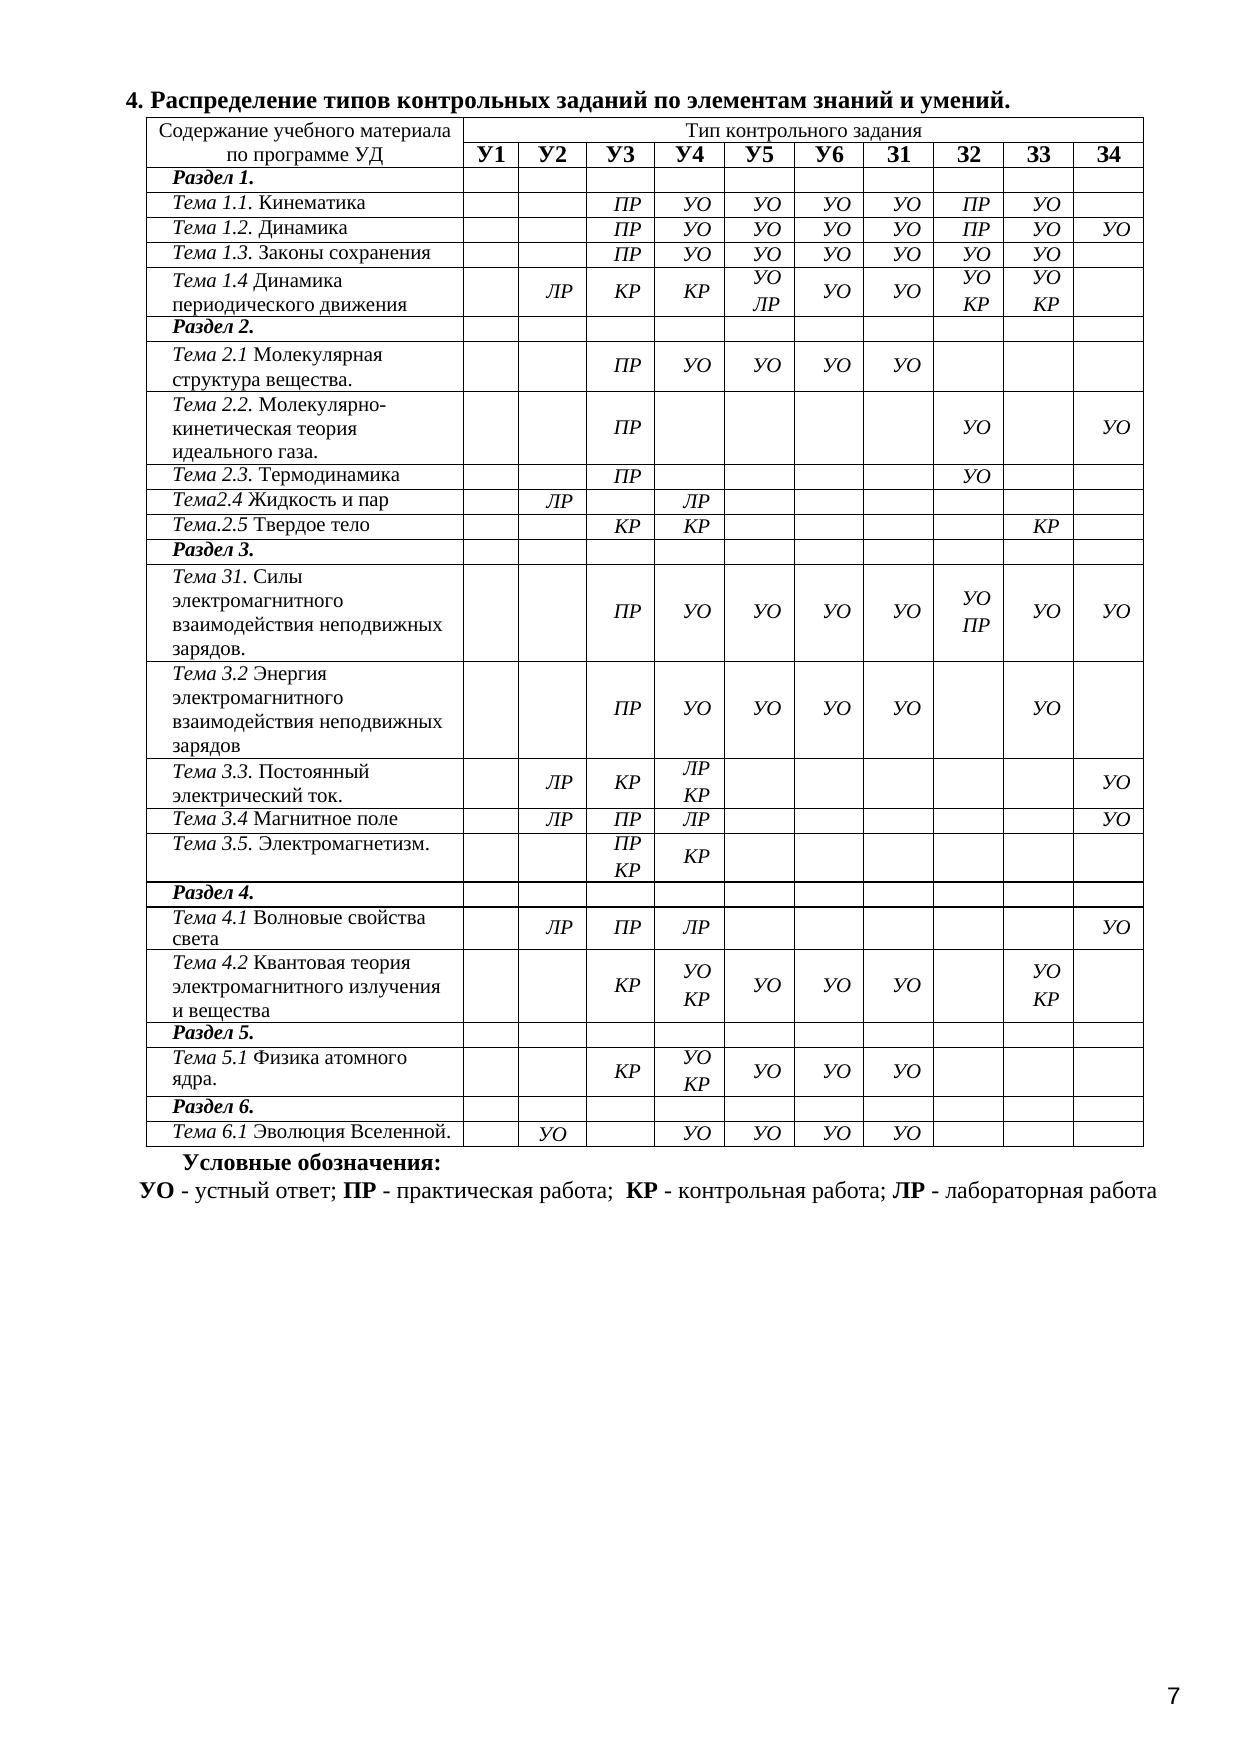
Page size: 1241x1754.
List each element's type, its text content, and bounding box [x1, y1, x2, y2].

table_cell УО [655, 662, 724, 757]
table_cell КР [587, 950, 654, 1022]
table_cell УО ЛР [725, 268, 794, 316]
table_cell ПР [587, 809, 654, 832]
table_cell [587, 168, 654, 192]
table_cell КР [587, 268, 654, 316]
table_cell [519, 168, 586, 192]
table_cell [519, 950, 586, 1022]
table_cell ЛР [519, 490, 586, 514]
table_cell КР [655, 268, 724, 316]
table_cell [655, 540, 724, 564]
table_cell [725, 540, 794, 564]
table_cell [1074, 540, 1143, 564]
table_cell ПР [587, 243, 654, 267]
table_cell [864, 317, 933, 341]
table_cell Раздел 2. [147, 317, 463, 341]
table_cell [864, 834, 933, 881]
table_cell [864, 392, 933, 464]
table_cell Тема 3.3. Постоянный электрический ток. [147, 759, 463, 807]
table_cell У3 [587, 143, 654, 167]
table_cell [655, 317, 724, 341]
table_cell [725, 317, 794, 341]
table_cell [464, 1048, 518, 1096]
table_header Тип контрольного задания [464, 118, 1143, 142]
table_cell [1074, 950, 1143, 1022]
table_cell [587, 883, 654, 906]
table_cell УО [864, 218, 933, 242]
table_cell УО [795, 950, 863, 1022]
table_cell УО [725, 1048, 794, 1096]
table_cell УО [655, 243, 724, 267]
table_cell УО [795, 342, 863, 391]
table_cell [464, 515, 518, 539]
table_cell З2 [934, 143, 1003, 167]
table_cell [1074, 883, 1143, 906]
table_cell [934, 490, 1003, 514]
table_cell УО [864, 268, 933, 316]
table_cell Тема 5.1 Физика атомного ядра. [147, 1048, 463, 1096]
table_cell [464, 218, 518, 242]
table_cell УО [725, 342, 794, 391]
table_cell [864, 465, 933, 489]
table_cell [464, 243, 518, 267]
table_cell УО [725, 1122, 794, 1146]
table_cell [934, 662, 1003, 757]
table_cell [795, 809, 863, 832]
table_cell [1004, 834, 1073, 881]
table_cell [795, 908, 863, 949]
table_cell КР [655, 834, 724, 881]
table_cell Тема 1.2. Динамика [147, 218, 463, 242]
table_cell [464, 908, 518, 949]
table_cell УО [864, 1122, 933, 1146]
table_cell УО [725, 565, 794, 661]
table_cell [587, 1122, 654, 1146]
table_cell [519, 218, 586, 242]
table_cell [519, 1097, 586, 1121]
table_cell [519, 243, 586, 267]
table_cell Раздел 5. [147, 1023, 463, 1047]
table_cell [655, 1023, 724, 1047]
table_cell [1074, 168, 1143, 192]
table_cell [725, 809, 794, 832]
table_cell Тема 31. Силы электромагнитного взаимодействия неподвижных зарядов. [147, 565, 463, 661]
table_cell [934, 809, 1003, 832]
list Распределение типов контрольных заданий по элементам знаний и умений. [126, 74, 1181, 117]
table_cell Тема2.4 Жидкость и пар [147, 490, 463, 514]
table_cell [519, 565, 586, 661]
table_cell [795, 392, 863, 464]
table_cell [1004, 908, 1073, 949]
table_cell [464, 1122, 518, 1146]
table_cell [1074, 1122, 1143, 1146]
table_cell УО [1074, 908, 1143, 949]
table_cell [864, 809, 933, 832]
table_cell [795, 490, 863, 514]
table_cell ЛР КР [655, 759, 724, 807]
table_cell УО [864, 950, 933, 1022]
table_cell [934, 168, 1003, 192]
table_cell ПР [587, 193, 654, 217]
table_cell УО [725, 950, 794, 1022]
table_cell [519, 1023, 586, 1047]
table_cell [795, 465, 863, 489]
table_cell Тема 4.1 Волновые свойства света [147, 908, 463, 949]
table_cell ЛР [519, 759, 586, 807]
table_cell УО [795, 662, 863, 757]
table_cell УО [725, 193, 794, 217]
table_cell УО [1004, 662, 1073, 757]
table_cell [1074, 834, 1143, 881]
table_cell УО [934, 465, 1003, 489]
table_cell Тема 2.3. Термодинамика [147, 465, 463, 489]
table_cell УО [795, 565, 863, 661]
table_cell УО [725, 243, 794, 267]
table_cell УО [655, 565, 724, 661]
table_cell [587, 490, 654, 514]
table_cell УО [655, 342, 724, 391]
table_cell [464, 950, 518, 1022]
table_cell [1074, 662, 1143, 757]
table_cell [519, 662, 586, 757]
table_cell УО [655, 1122, 724, 1146]
table_cell ПР [934, 218, 1003, 242]
table_cell [795, 540, 863, 564]
table_cell [934, 1122, 1003, 1146]
table_cell [864, 515, 933, 539]
table_cell Раздел 6. [147, 1097, 463, 1121]
table_cell [1004, 809, 1073, 832]
table_cell У5 [725, 143, 794, 167]
table_cell [655, 168, 724, 192]
table_cell [725, 1097, 794, 1121]
table_cell [464, 168, 518, 192]
table_cell [864, 883, 933, 906]
table_cell Раздел 1. [147, 168, 463, 192]
table_cell [934, 883, 1003, 906]
table_cell УО [864, 662, 933, 757]
table_cell [795, 834, 863, 881]
table_cell УО [864, 1048, 933, 1096]
table_cell УО [934, 243, 1003, 267]
table_cell [1074, 317, 1143, 341]
table_cell [464, 193, 518, 217]
table_cell УО [1074, 392, 1143, 464]
table_cell [725, 1023, 794, 1047]
table_cell [934, 834, 1003, 881]
table_cell [1074, 268, 1143, 316]
table_cell УО КР [1004, 268, 1073, 316]
table_cell [934, 317, 1003, 341]
table_cell [934, 950, 1003, 1022]
table_cell [1004, 1023, 1073, 1047]
table_cell УО [725, 218, 794, 242]
table_cell [725, 883, 794, 906]
table_cell [934, 1048, 1003, 1096]
table_cell [655, 392, 724, 464]
table_cell [725, 392, 794, 464]
table_cell [795, 759, 863, 807]
table_cell Тема.2.5 Твердое тело [147, 515, 463, 539]
table_cell УО КР [655, 950, 724, 1022]
table_cell ПР [587, 392, 654, 464]
table_cell УО [1074, 565, 1143, 661]
table_cell [655, 1097, 724, 1121]
table_cell [1004, 342, 1073, 391]
table_cell [795, 168, 863, 192]
table_cell [464, 490, 518, 514]
table_cell [864, 168, 933, 192]
table_cell УО [864, 342, 933, 391]
table_cell [464, 317, 518, 341]
table_cell Тема 4.2 Квантовая теория электромагнитного излучения и вещества [147, 950, 463, 1022]
table_cell [725, 908, 794, 949]
table_cell [725, 168, 794, 192]
table_cell [464, 809, 518, 832]
table_cell [464, 540, 518, 564]
table_cell [519, 883, 586, 906]
table_cell [1004, 1122, 1073, 1146]
table_cell ЛР [519, 268, 586, 316]
table_cell [864, 908, 933, 949]
table_cell [464, 342, 518, 391]
table_cell УО [795, 1048, 863, 1096]
table_cell [519, 392, 586, 464]
table_cell ПР КР [587, 834, 654, 881]
table_cell [725, 490, 794, 514]
table_cell УО [1004, 243, 1073, 267]
table_cell [519, 342, 586, 391]
table_cell УО КР [1004, 950, 1073, 1022]
table_cell [934, 342, 1003, 391]
table_cell УО [1004, 218, 1073, 242]
table_cell [1074, 1048, 1143, 1096]
table_cell УО [519, 1122, 586, 1146]
table_cell Раздел 4. [147, 883, 463, 906]
table_cell [1004, 168, 1073, 192]
table_cell КР [587, 515, 654, 539]
table_cell У4 [655, 143, 724, 167]
table_cell УО [1074, 218, 1143, 242]
table_cell [519, 317, 586, 341]
table_cell [519, 515, 586, 539]
table_cell УО [864, 565, 933, 661]
table_cell ПР [587, 218, 654, 242]
table_cell ЛР [655, 908, 724, 949]
table_cell УО [934, 392, 1003, 464]
table_cell [464, 1023, 518, 1047]
table_cell [795, 317, 863, 341]
table_cell [934, 1023, 1003, 1047]
text УО - устный ответ; ПР - практическая работа; КР - контрольная работа; ЛР - лабораторная работа [109, 1175, 1181, 1204]
table_cell Тема 2.2. Молекулярно-кинетическая теория идеального газа. [147, 392, 463, 464]
table_cell [1074, 490, 1143, 514]
table_cell Тема 3.5. Электромагнетизм. [147, 834, 463, 881]
table_cell [464, 1097, 518, 1121]
table_cell [934, 908, 1003, 949]
table_cell УО [795, 243, 863, 267]
table_cell [934, 1097, 1003, 1121]
table_cell [655, 465, 724, 489]
table_cell [464, 392, 518, 464]
table_cell [587, 540, 654, 564]
table_header Содержание учебного материала по программе УД [147, 118, 463, 167]
table_cell [464, 662, 518, 757]
table_cell [864, 1023, 933, 1047]
table_cell [464, 565, 518, 661]
table_cell [519, 1048, 586, 1096]
table_cell ЛР [519, 908, 586, 949]
table_cell [1004, 317, 1073, 341]
table_cell [1004, 1097, 1073, 1121]
table_cell ПР [587, 465, 654, 489]
table_cell ПР [587, 662, 654, 757]
table_cell [464, 759, 518, 807]
table_cell [1004, 540, 1073, 564]
table_cell [1074, 193, 1143, 217]
table_cell УО [725, 662, 794, 757]
table_cell Тема 1.3. Законы сохранения [147, 243, 463, 267]
table_cell [864, 540, 933, 564]
text Условные обозначения: [182, 1151, 1181, 1175]
table_cell Тема 3.4 Магнитное поле [147, 809, 463, 832]
table_cell УО [1004, 193, 1073, 217]
table_cell УО [795, 218, 863, 242]
table_cell [934, 759, 1003, 807]
table_cell [725, 465, 794, 489]
table_cell Тема 1.4 Динамика периодического движения [147, 268, 463, 316]
table_cell ЛР [655, 490, 724, 514]
table_cell У6 [795, 143, 863, 167]
table_cell УО [1074, 759, 1143, 807]
table_cell [464, 834, 518, 881]
table_cell [519, 834, 586, 881]
table_cell УО [795, 193, 863, 217]
table_cell ПР [934, 193, 1003, 217]
table_cell [655, 883, 724, 906]
table_cell [795, 883, 863, 906]
table_cell [519, 540, 586, 564]
table_cell [519, 465, 586, 489]
table_cell У1 [464, 143, 518, 167]
table_cell УО ПР [934, 565, 1003, 661]
table_cell Тема 3.2 Энергия электромагнитного взаимодействия неподвижных зарядов [147, 662, 463, 757]
table_cell УО [1074, 809, 1143, 832]
table_cell [1074, 342, 1143, 391]
table_cell [934, 540, 1003, 564]
table_cell [864, 490, 933, 514]
table_cell ЛР [519, 809, 586, 832]
table_cell УО [1004, 565, 1073, 661]
table_cell З1 [864, 143, 933, 167]
table_cell [1004, 759, 1073, 807]
table_cell УО КР [934, 268, 1003, 316]
table_cell [795, 1097, 863, 1121]
table_cell Тема 1.1. Кинематика [147, 193, 463, 217]
table_cell [864, 1097, 933, 1121]
table_cell Тема 6.1 Эволюция Вселенной. [147, 1122, 463, 1146]
table_cell ПР [587, 908, 654, 949]
table_cell [464, 465, 518, 489]
table_cell УО [864, 243, 933, 267]
table_cell [587, 1023, 654, 1047]
table_cell У2 [519, 143, 586, 167]
table_cell [795, 515, 863, 539]
table_cell [725, 834, 794, 881]
table_cell З4 [1074, 143, 1143, 167]
table_cell УО [795, 1122, 863, 1146]
table_cell [464, 883, 518, 906]
table_cell КР [587, 759, 654, 807]
table_cell КР [1004, 515, 1073, 539]
table_cell ЛР [655, 809, 724, 832]
table_cell КР [587, 1048, 654, 1096]
table_cell Тема 2.1 Молекулярная структура вещества. [147, 342, 463, 391]
table_cell [1074, 1097, 1143, 1121]
table_cell [1004, 465, 1073, 489]
table_cell УО [864, 193, 933, 217]
table_cell [1074, 465, 1143, 489]
table_cell УО [655, 218, 724, 242]
table_cell [725, 515, 794, 539]
table_cell [934, 515, 1003, 539]
table_cell УО [795, 268, 863, 316]
table_cell [587, 317, 654, 341]
table_cell [1004, 1048, 1073, 1096]
table_cell [864, 759, 933, 807]
table_cell ПР [587, 565, 654, 661]
table_cell [725, 759, 794, 807]
table_cell Раздел 3. [147, 540, 463, 564]
table_cell [1004, 392, 1073, 464]
table_cell [464, 268, 518, 316]
table_cell ПР [587, 342, 654, 391]
table_cell УО [655, 193, 724, 217]
table_cell [1074, 515, 1143, 539]
table_cell [1074, 1023, 1143, 1047]
table_cell [1074, 243, 1143, 267]
table_cell [1004, 883, 1073, 906]
table_cell КР [655, 515, 724, 539]
table_cell [587, 1097, 654, 1121]
table_cell [795, 1023, 863, 1047]
table_cell [1004, 490, 1073, 514]
table_cell УО КР [655, 1048, 724, 1096]
table_cell [519, 193, 586, 217]
table_cell З3 [1004, 143, 1073, 167]
